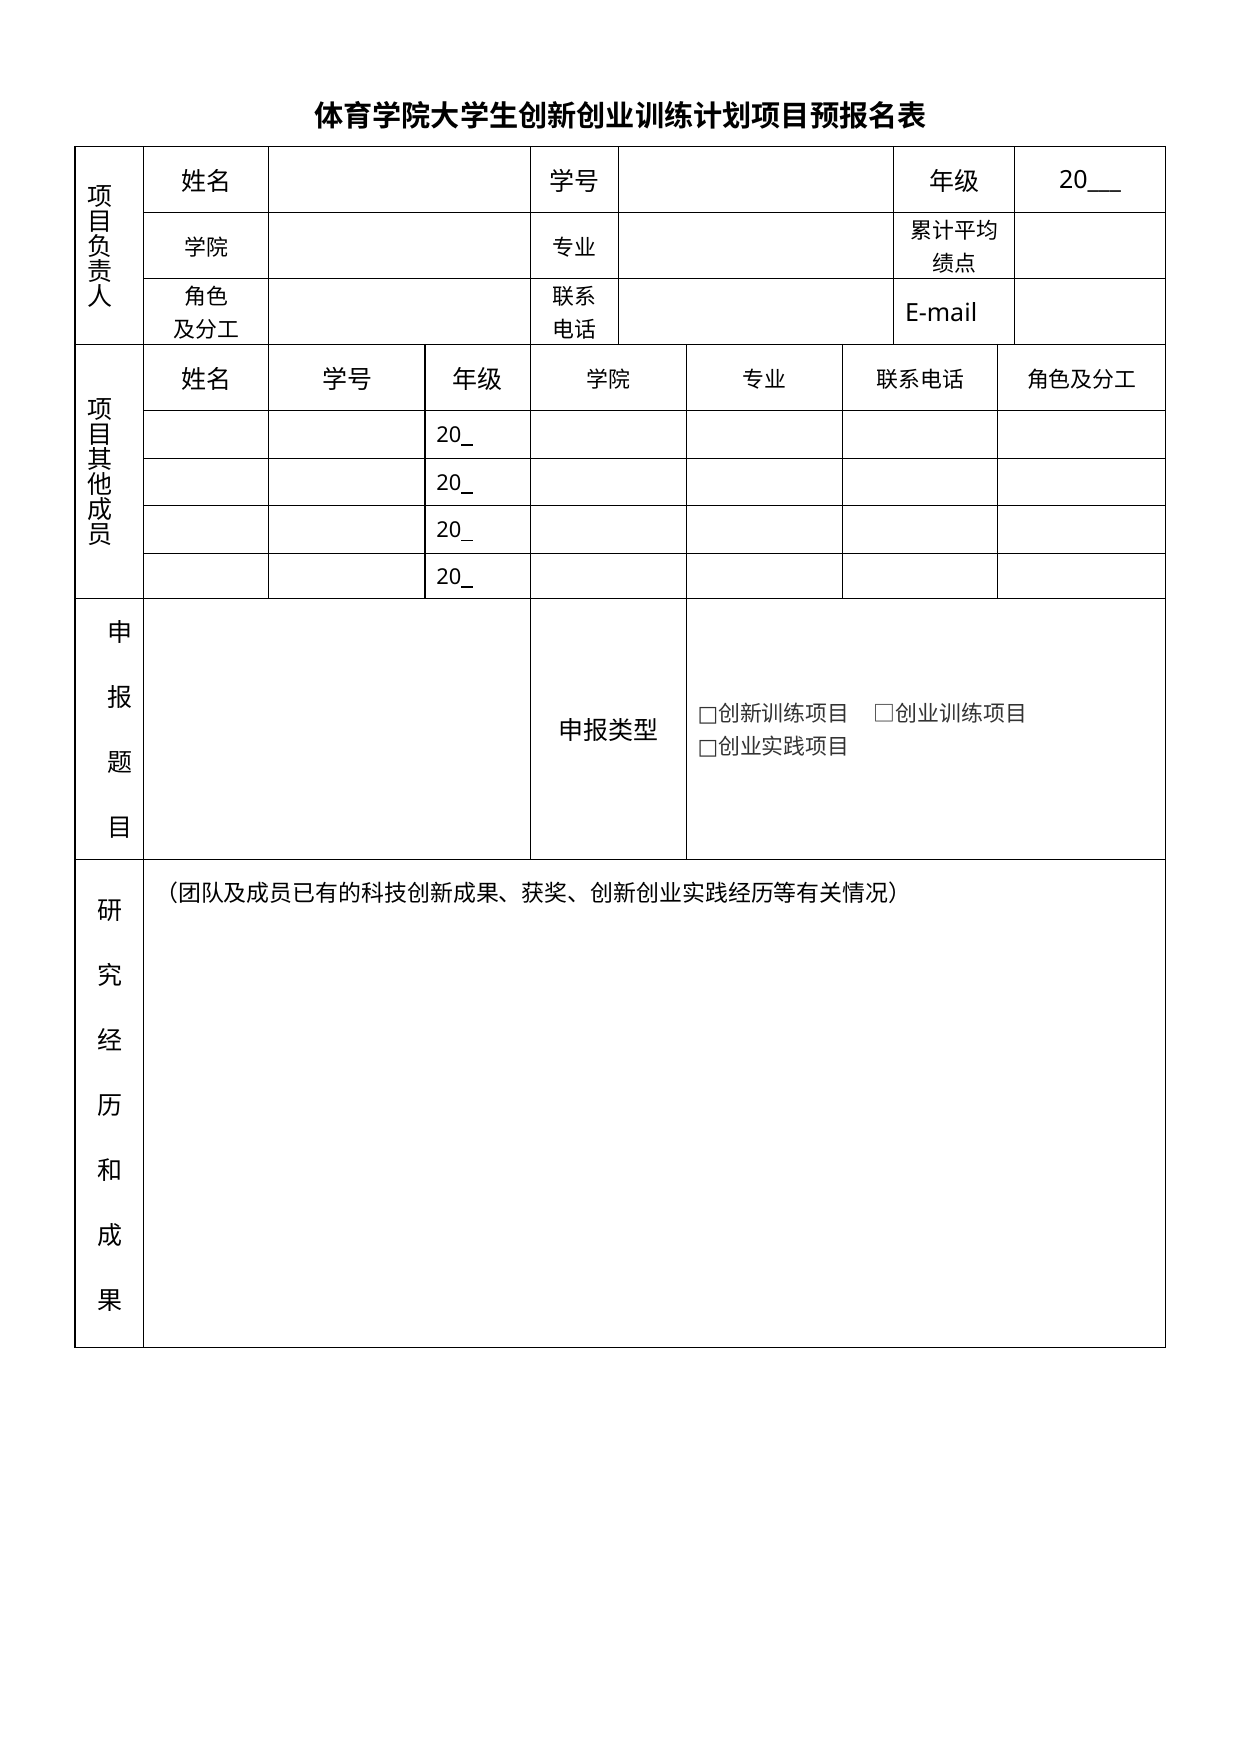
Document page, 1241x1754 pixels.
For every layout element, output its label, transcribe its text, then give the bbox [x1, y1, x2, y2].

table_cell [619, 279, 893, 344]
table_cell 申报类型 [531, 599, 686, 858]
table_header [269, 147, 530, 212]
table_cell [998, 459, 1165, 505]
table_cell （团队及成员已有的科技创新成果、获奖、创新创业实践经历等有关情况） [144, 860, 1165, 1347]
table_header 年级 [894, 147, 1014, 212]
table_cell [531, 411, 686, 457]
table_cell 学号 [269, 345, 424, 410]
table_cell [843, 459, 997, 505]
table_cell [1015, 213, 1165, 278]
table_cell [687, 411, 842, 457]
table_cell 20 [426, 506, 530, 553]
table_cell [998, 554, 1165, 597]
text 体育学院大学生创新创业训练计划项目预报名表 [75, 81, 1165, 146]
table_cell [1015, 279, 1165, 344]
table_header [619, 147, 893, 212]
table_header 20___ [1015, 147, 1165, 212]
table_cell 20 [426, 554, 530, 597]
table_cell [531, 506, 686, 553]
table_cell 专业 [531, 213, 618, 278]
table_cell 联系 电话 [531, 279, 618, 344]
table_cell [843, 411, 997, 457]
table_cell [998, 411, 1165, 457]
table_cell [269, 411, 424, 457]
table_cell 年级 [426, 345, 530, 410]
table_cell [144, 411, 268, 457]
table_header 学号 [531, 147, 618, 212]
table_cell 角色及分工 [998, 345, 1165, 410]
table_cell [687, 506, 842, 553]
table_cell [269, 213, 530, 278]
table_cell [687, 554, 842, 597]
table_cell [269, 459, 424, 505]
table_cell [843, 554, 997, 597]
table_cell [843, 506, 997, 553]
table_cell [687, 459, 842, 505]
table_cell 累计平均绩点 [894, 213, 1014, 278]
table_header 项目负责人 [76, 147, 143, 344]
table_cell [269, 279, 530, 344]
table_cell [619, 213, 893, 278]
table_cell [144, 554, 268, 597]
table_cell [144, 599, 530, 858]
table_cell [269, 554, 424, 597]
table_cell [531, 459, 686, 505]
table_cell 项目其他成员 [76, 345, 143, 597]
table_cell [998, 506, 1165, 553]
table_cell 姓名 [144, 345, 268, 410]
table_cell 学院 [531, 345, 686, 410]
table_cell [144, 459, 268, 505]
table_header 姓名 [144, 147, 268, 212]
table_cell 研究经历和成果 [76, 860, 143, 1347]
table_cell [531, 554, 686, 597]
table_cell 申报题目 [76, 599, 143, 858]
table_cell 20 [426, 459, 530, 505]
table_cell E-mail [894, 279, 1014, 344]
table_cell 20 [426, 411, 530, 457]
table_cell 专业 [687, 345, 842, 410]
table_cell [269, 506, 424, 553]
table_cell □创新训练项目 □创业训练项目 □创业实践项目 [687, 599, 1165, 858]
table_cell 联系电话 [843, 345, 997, 410]
table_cell [144, 506, 268, 553]
table_cell 学院 [144, 213, 268, 278]
table_cell 角色 及分工 [144, 279, 268, 344]
